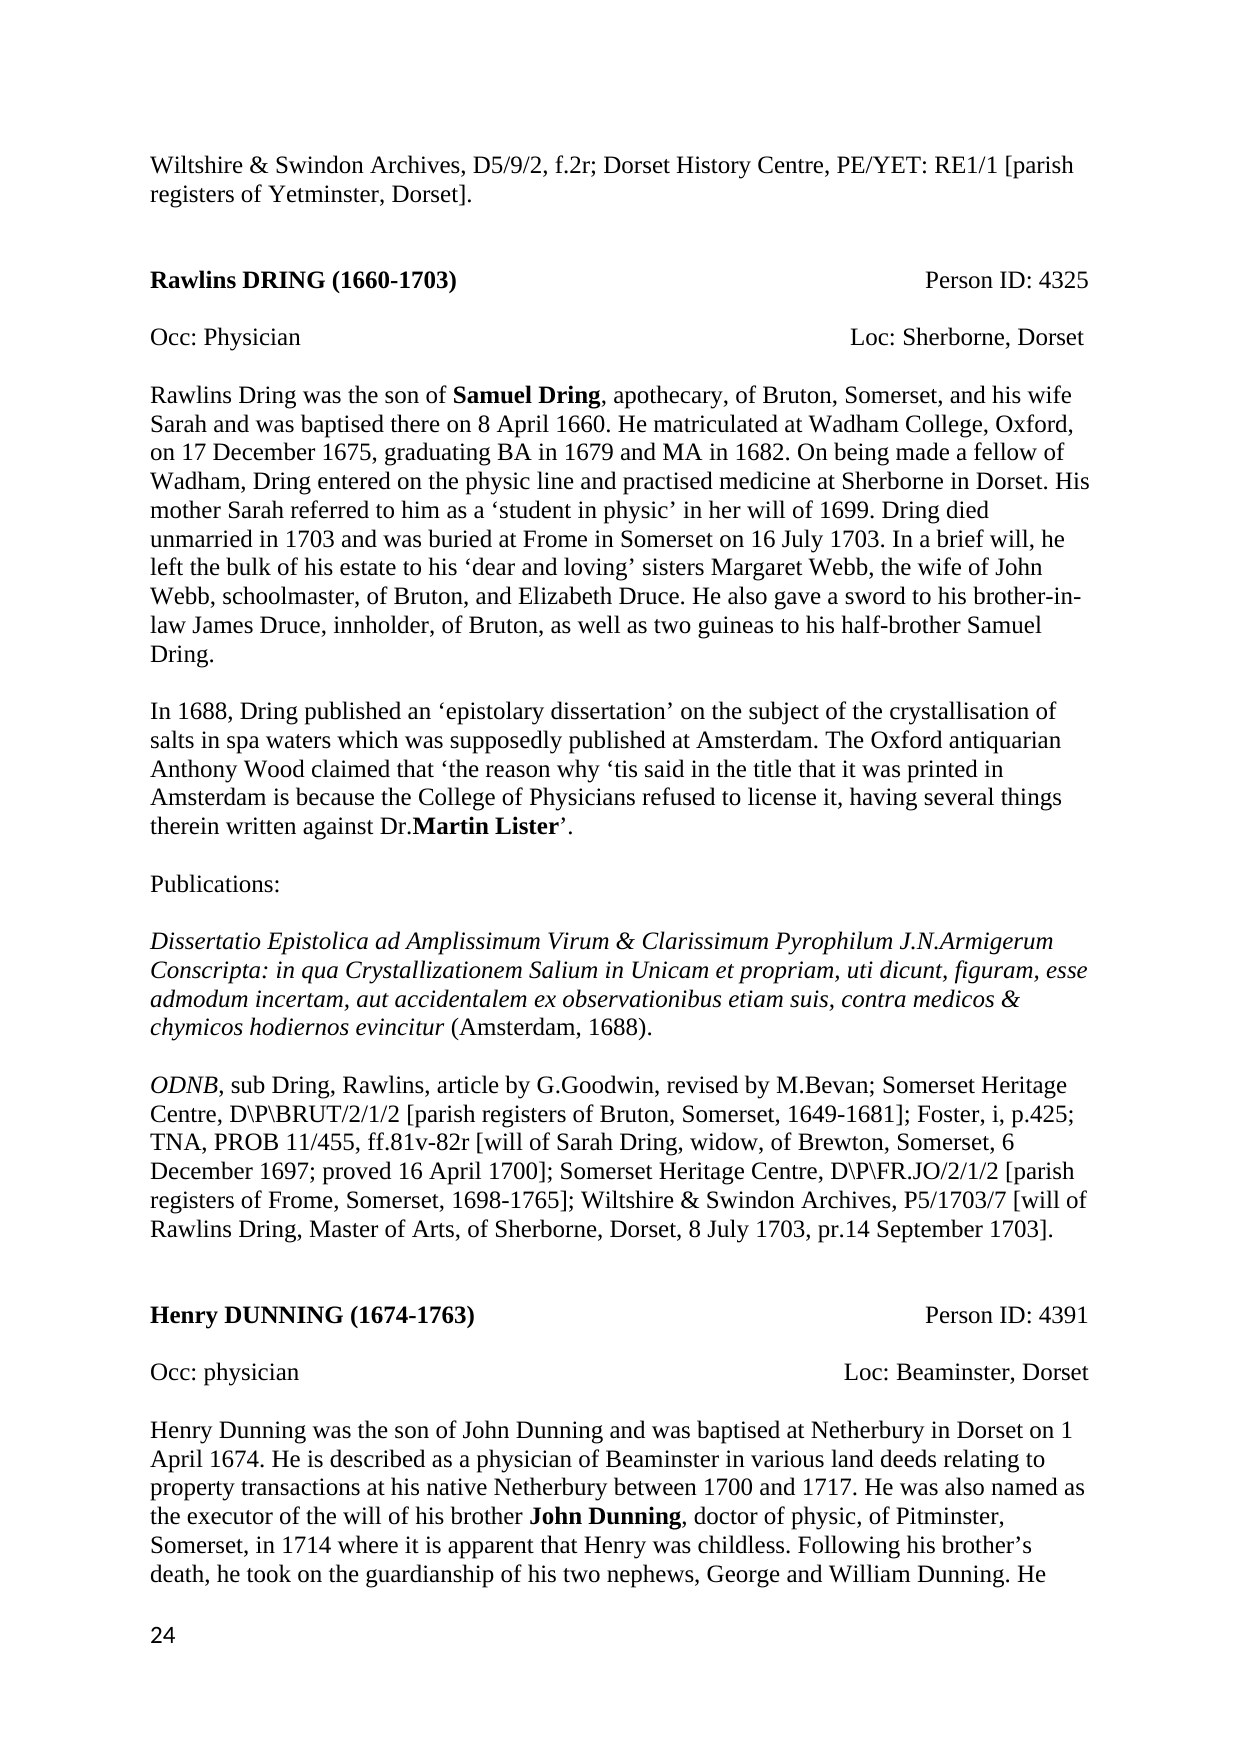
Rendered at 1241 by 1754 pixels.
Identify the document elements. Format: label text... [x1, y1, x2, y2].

text ODNB, sub Dring, Rawlins, article by G.Goodwin, revised by M.Bevan; Somerset Heritage Centre, D\P\BRUT/2/1/2 [parish registers of Bruton, Somerset, 1649-1681]; Foster, i, p.425; TNA, PROB 11/455, ff.81v-82r [will of Sarah Dring, widow, of Brewton, Somerset, 6 December 1697; proved 16 April 1700]; Somerset Heritage Centre, D\P\FR.JO/2/1/2 [parish registers of Frome, Somerset, 1698-1765]; Wiltshire & Swindon Archives, P5/1703/7 [will of Rawlins Dring, Master of Arts, of Sherborne, Dorset, 8 July 1703, pr.14 September 1703]. [150, 1070, 1090, 1242]
text Rawlins DRING (1660-1703) Person ID: 4325 [150, 265, 1090, 294]
text In 1688, Dring published an ‘epistolary dissertation’ on the subject of the crystallisation of salts in spa waters which was supposedly published at Amsterdam. The Oxford antiquarian Anthony Wood claimed that ‘the reason why ‘tis said in the title that it was printed in Amsterdam is because the College of Physicians refused to license it, having several things therein written against Dr.Martin Lister’. [150, 696, 1090, 840]
text Publications: [150, 869, 1090, 897]
text Occ: Physician Loc: Sherborne, Dorset [150, 322, 1090, 351]
text Henry DUNNING (1674-1763) Person ID: 4391 [150, 1300, 1090, 1329]
text Rawlins Dring was the son of Samuel Dring, apothecary, of Bruton, Somerset, and his wife Sarah and was baptised there on 8 April 1660. He matriculated at Wadham College, Oxford, on 17 December 1675, graduating BA in 1679 and MA in 1682. On being made a fellow of Wadham, Dring entered on the physic line and practised medicine at Sherborne in Dorset. His mother Sarah referred to him as a ‘student in physic’ in her will of 1699. Dring died unmarried in 1703 and was buried at Frome in Somerset on 16 July 1703. In a brief will, he left the bulk of his estate to his ‘dear and loving’ sisters Margaret Webb, the wife of John Webb, schoolmaster, of Bruton, and Elizabeth Druce. He also gave a sword to his brother-in-law James Druce, innholder, of Bruton, as well as two guineas to his half-brother Samuel Dring. [150, 380, 1090, 667]
text Dissertatio Epistolica ad Amplissimum Virum & Clarissimum Pyrophilum J.N.Armigerum Conscripta: in qua Crystallizationem Salium in Unicam et propriam, uti dicunt, figuram, esse admodum incertam, aut accidentalem ex observationibus etiam suis, contra medicos & chymicos hodiernos evincitur (Amsterdam, 1688). [150, 926, 1090, 1041]
text Wiltshire & Swindon Archives, D5/9/2, f.2r; Dorset History Centre, PE/YET: RE1/1 [parish registers of Yetminster, Dorset]. [150, 150, 1090, 207]
text Occ: physician Loc: Beaminster, Dorset [150, 1357, 1090, 1386]
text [150, 1415, 1090, 1587]
